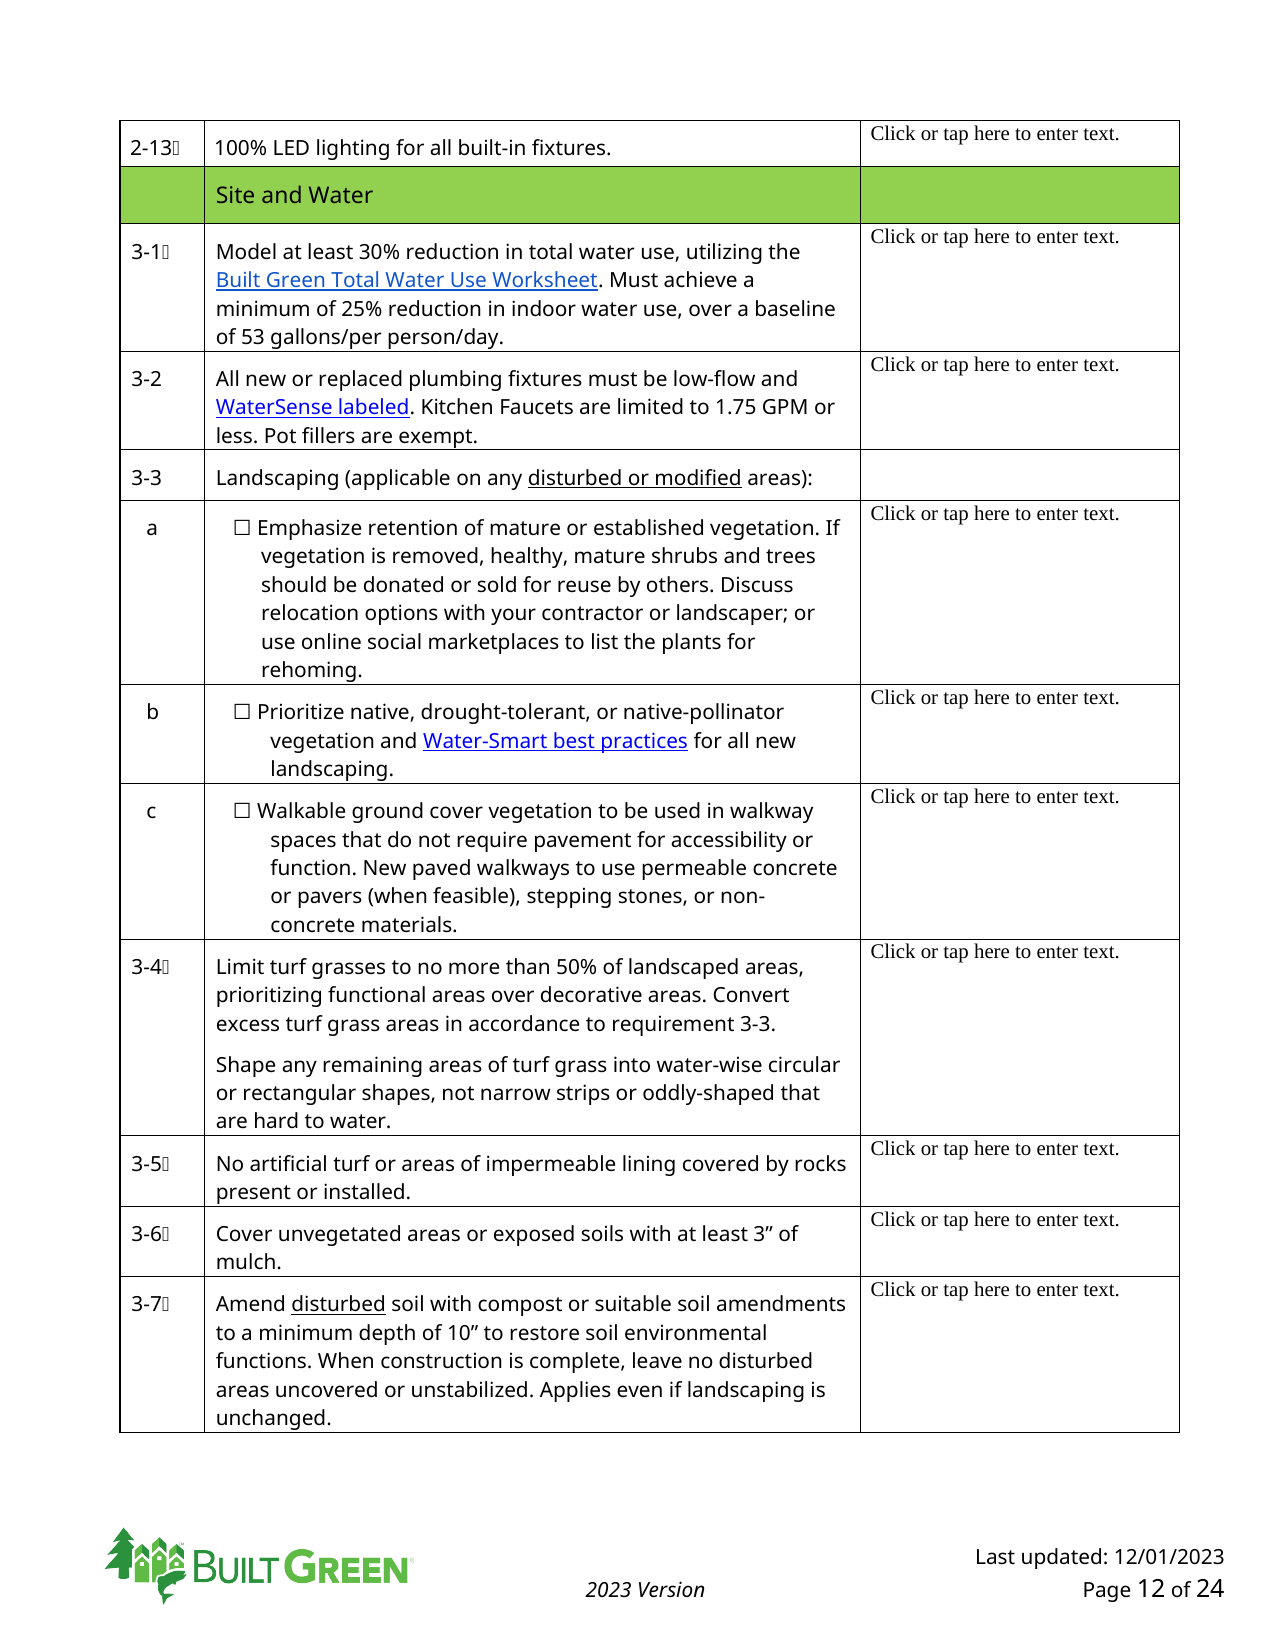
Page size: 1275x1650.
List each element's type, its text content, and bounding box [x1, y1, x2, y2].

table_cell Landscaping (applicable on any disturbed or modified areas): [205, 450, 860, 500]
table_cell b [121, 685, 204, 783]
table_cell [861, 450, 1179, 500]
table_cell [121, 167, 204, 223]
table_cell Emphasize retention of mature or established vegetation. If vegetation is removed, healthy, mature shrubs and trees should be donated or sold for reuse by others. Discuss relocation options with your contractor or landscaper; or use online social marketplaces to list the plants for rehoming. [205, 501, 860, 684]
picture [104, 1527, 414, 1605]
table_cell 3-7 [121, 1277, 204, 1432]
table_cell Cover unvegetated areas or exposed soils with at least 3” of mulch. [205, 1207, 860, 1276]
table_cell Site and Water [205, 167, 860, 223]
table_cell 3-3 [121, 450, 204, 500]
table_cell 3-4 [121, 940, 204, 1135]
table_cell 100% LED lighting for all built-in fixtures. [205, 121, 860, 166]
table_cell All new or replaced plumbing fixtures must be low-flow and WaterSense labeled. Kitchen Faucets are limited to 1.75 GPM or less. Pot fillers are exempt. [205, 352, 860, 449]
table_cell c [121, 784, 204, 938]
table_cell 3-5 [121, 1136, 204, 1206]
table_cell 2-13 [121, 121, 204, 166]
table_cell 3-1 [121, 224, 204, 351]
table_cell Prioritize native, drought-tolerant, or native-pollinator vegetation and Water-Smart best practices for all new landscaping. [205, 685, 860, 783]
table_cell No artificial turf or areas of impermeable lining covered by rocks present or installed. [205, 1136, 860, 1206]
table_cell [861, 167, 1179, 223]
table_cell 3-6 [121, 1207, 204, 1276]
table_cell Amend disturbed soil with compost or suitable soil amendments to a minimum depth of 10” to restore soil environmental functions. When construction is complete, leave no disturbed areas uncovered or unstabilized. Applies even if landscaping is unchanged. [205, 1277, 860, 1432]
table_cell a [121, 501, 204, 684]
table_cell Limit turf grasses to no more than 50% of landscaped areas, prioritizing functional areas over decorative areas. Convert excess turf grass areas in accordance to requirement 3-3. Shape any remaining areas of turf grass into water-wise circular or rectangular shapes, not narrow strips or oddly-shaped that are hard to water. [205, 940, 860, 1135]
table_cell 3-2 [121, 352, 204, 449]
table_cell Walkable ground cover vegetation to be used in walkway spaces that do not require pavement for accessibility or function. New paved walkways to use permeable concrete or pavers (when feasible), stepping stones, or non-concrete materials. [205, 784, 860, 938]
table_cell Model at least 30% reduction in total water use, utilizing the Built Green Total Water Use Worksheet. Must achieve a minimum of 25% reduction in indoor water use, over a baseline of 53 gallons/per person/day. [205, 224, 860, 351]
